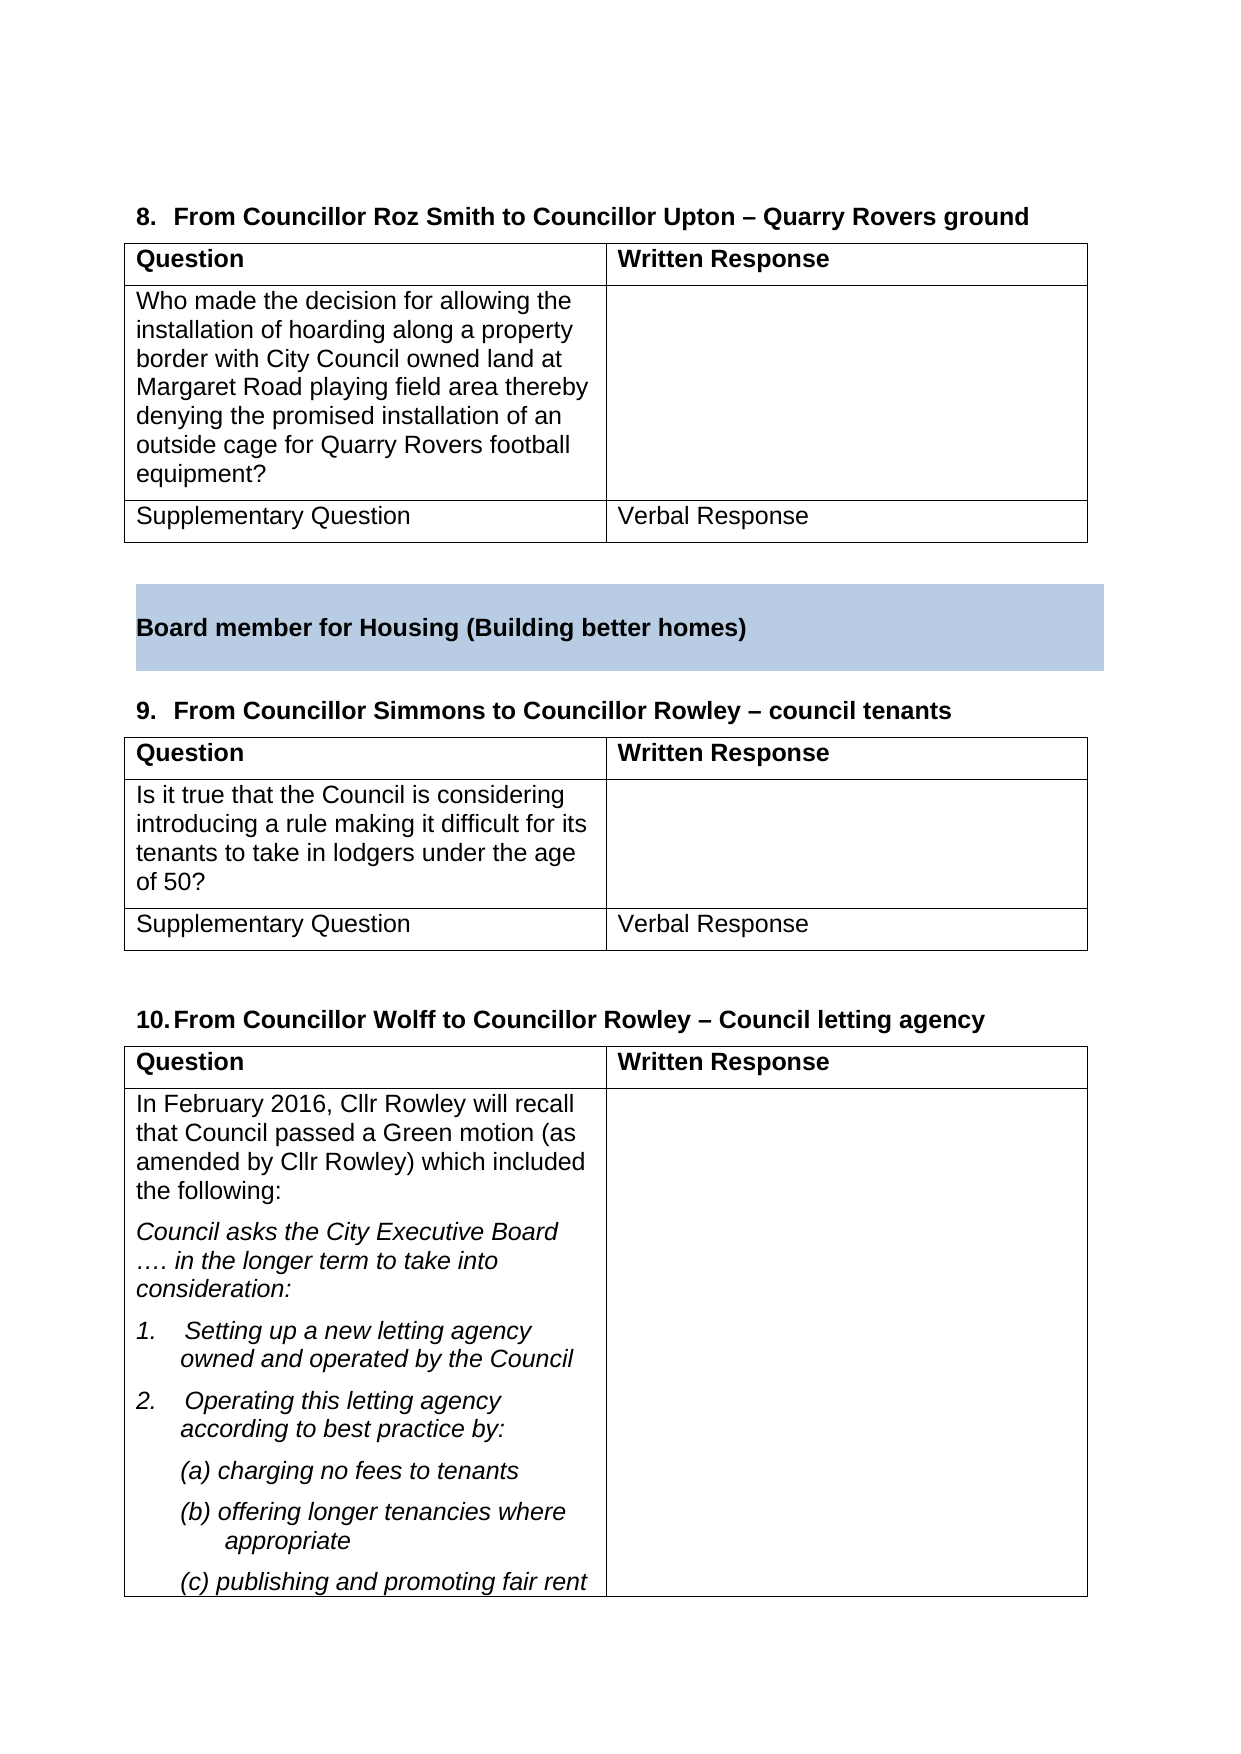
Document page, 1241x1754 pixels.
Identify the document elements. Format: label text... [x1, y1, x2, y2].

table_header Written Response [607, 1047, 1087, 1088]
table_cell Verbal Response [607, 501, 1087, 542]
subtitle From Councillor Roz Smith to Councillor Upton – Quarry Rovers ground [136, 201, 1104, 230]
table_cell [607, 780, 1087, 908]
subtitle Board member for Housing (Building better homes) [136, 613, 1104, 642]
table_cell Is it true that the Council is considering introducing a rule making it difficult for its tenants to take in lodgers under the age of 50? [125, 780, 606, 908]
table_header Written Response [607, 738, 1087, 779]
subtitle From Councillor Wolff to Councillor Rowley – Council letting agency [136, 1005, 1104, 1033]
table_header Written Response [607, 244, 1087, 285]
subtitle From Councillor Simmons to Councillor Rowley – council tenants [136, 696, 1104, 724]
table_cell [125, 1089, 606, 1596]
table_cell [607, 286, 1087, 500]
table_header Question [125, 738, 606, 779]
table_cell Verbal Response [607, 909, 1087, 950]
table_cell Supplementary Question [125, 501, 606, 542]
table_header Question [125, 1047, 606, 1088]
table_cell Who made the decision for allowing the installation of hoarding along a property border with City Council owned land at Margaret Road playing field area thereby denying the promised installation of an outside cage for Quarry Rovers football equipment? [125, 286, 606, 500]
table_cell Supplementary Question [125, 909, 606, 950]
table_cell [607, 1089, 1087, 1596]
table_header Question [125, 244, 606, 285]
